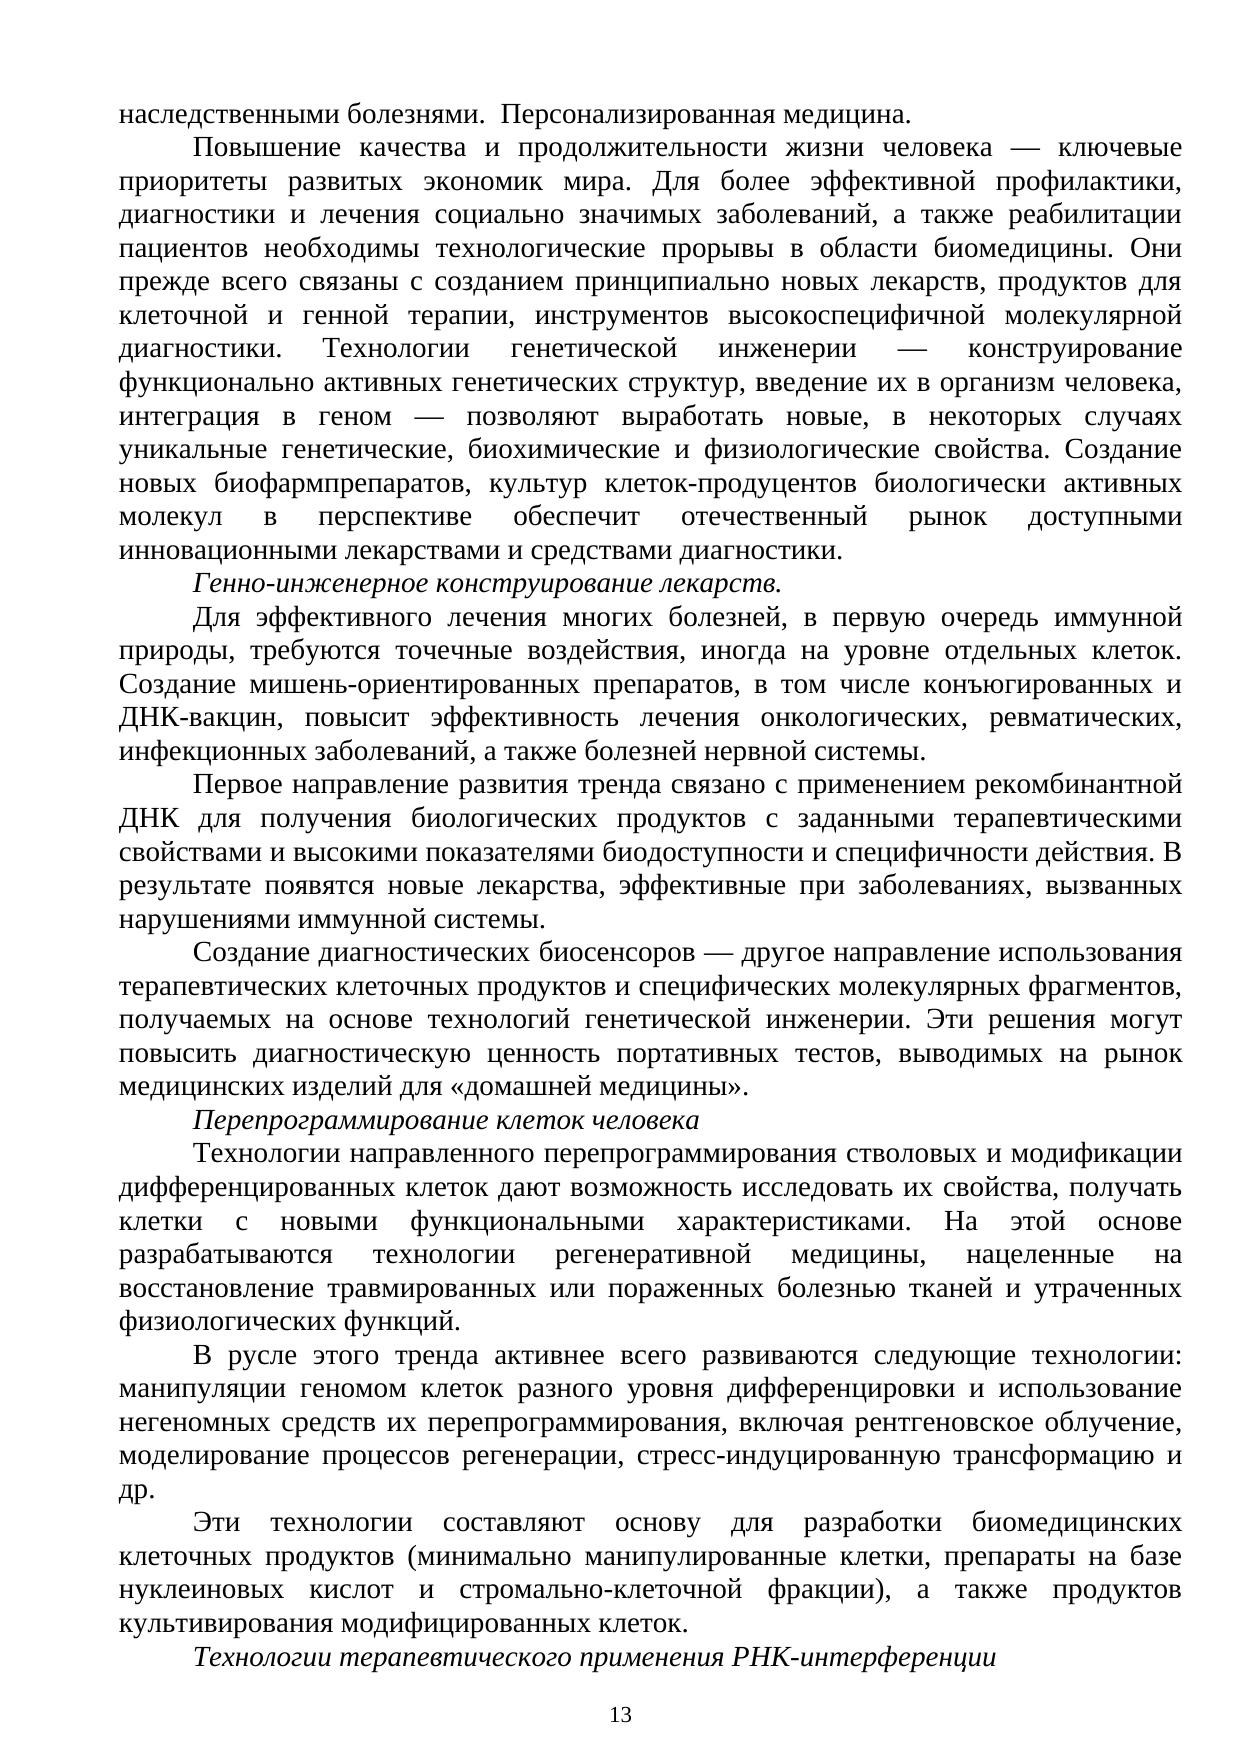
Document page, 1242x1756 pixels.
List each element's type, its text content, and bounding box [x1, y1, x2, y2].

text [119, 96, 1183, 129]
text Первое направление развития тренда связано с применением рекомбинантной ДНК для получения биологических продуктов с заданными терапевтическими свойствами и высокими показателями биодоступности и специфичности действия. В результате появятся новые лекарства, эффективные при заболеваниях, вызванных нарушениями иммунной системы. [119, 767, 1183, 934]
text Создание диагностических биосенсоров — другое направление использования терапевтических клеточных продуктов и специфических молекулярных фрагментов, получаемых на основе технологий генетической инженерии. Эти решения могут повысить диагностическую ценность портативных тестов, выводимых на рынок медицинских изделий для «домашней медицины». [119, 934, 1183, 1102]
text Технологии терапевтического применения РНК-интерференции [119, 1639, 1183, 1672]
text Технологии направленного перепрограммирования стволовых и модификации дифференцированных клеток дают возможность исследовать их свойства, получать клетки с новыми функциональными характеристиками. На этой основе разрабатываются технологии регенеративной медицины, нацеленные на восстановление травмированных или пораженных болезнью тканей и утраченных физиологических функций. [119, 1136, 1183, 1337]
text Повышение качества и продолжительности жизни человека — ключевые приоритеты развитых экономик мира. Для более эффективной профилактики, диагностики и лечения социально значимых заболеваний, а также реабилитации пациентов необходимы технологические прорывы в области биомедицины. Они прежде всего связаны с созданием принципиально новых лекарств, продуктов для клеточной и генной терапии, инструментов высокоспецифичной молекулярной диагностики. Технологии генетической инженерии — конструирование функционально активных генетических структур, введение их в организм человека, интеграция в геном — позволяют выработать новые, в некоторых случаях уникальные генетические, биохимические и физиологические свойства. Создание новых биофармпрепаратов, культур клеток-продуцентов биологически активных молекул в перспективе обеспечит отечественный рынок доступными инновационными лекарствами и средствами диагностики. [119, 129, 1183, 565]
text Для эффективного лечения многих болезней, в первую очередь иммунной природы, требуются точечные воздействия, иногда на уровне отдельных клеток. Создание мишень-ориентированных препаратов, в том числе конъюгированных и ДНК-вакцин, повысит эффективность лечения онкологических, ревматических, инфекционных заболеваний, а также болезней нервной системы. [119, 599, 1183, 767]
text Эти технологии составляют основу для разработки биомедицинских клеточных продуктов (минимально манипулированные клетки, препараты на базе нуклеиновых кислот и стромально-клеточной фракции), а также продуктов культивирования модифицированных клеток. [119, 1504, 1183, 1639]
text Перепрограммирование клеток человека [119, 1102, 1183, 1136]
text Генно-инженерное конструирование лекарств. [119, 565, 1183, 599]
text В русле этого тренда активнее всего развиваются следующие технологии: манипуляции геномом клеток разного уровня дифференцировки и использование негеномных средств их перепрограммирования, включая рентгеновское облучение, моделирование процессов регенерации, стресс-индуцированную трансформацию и др. [119, 1337, 1183, 1504]
